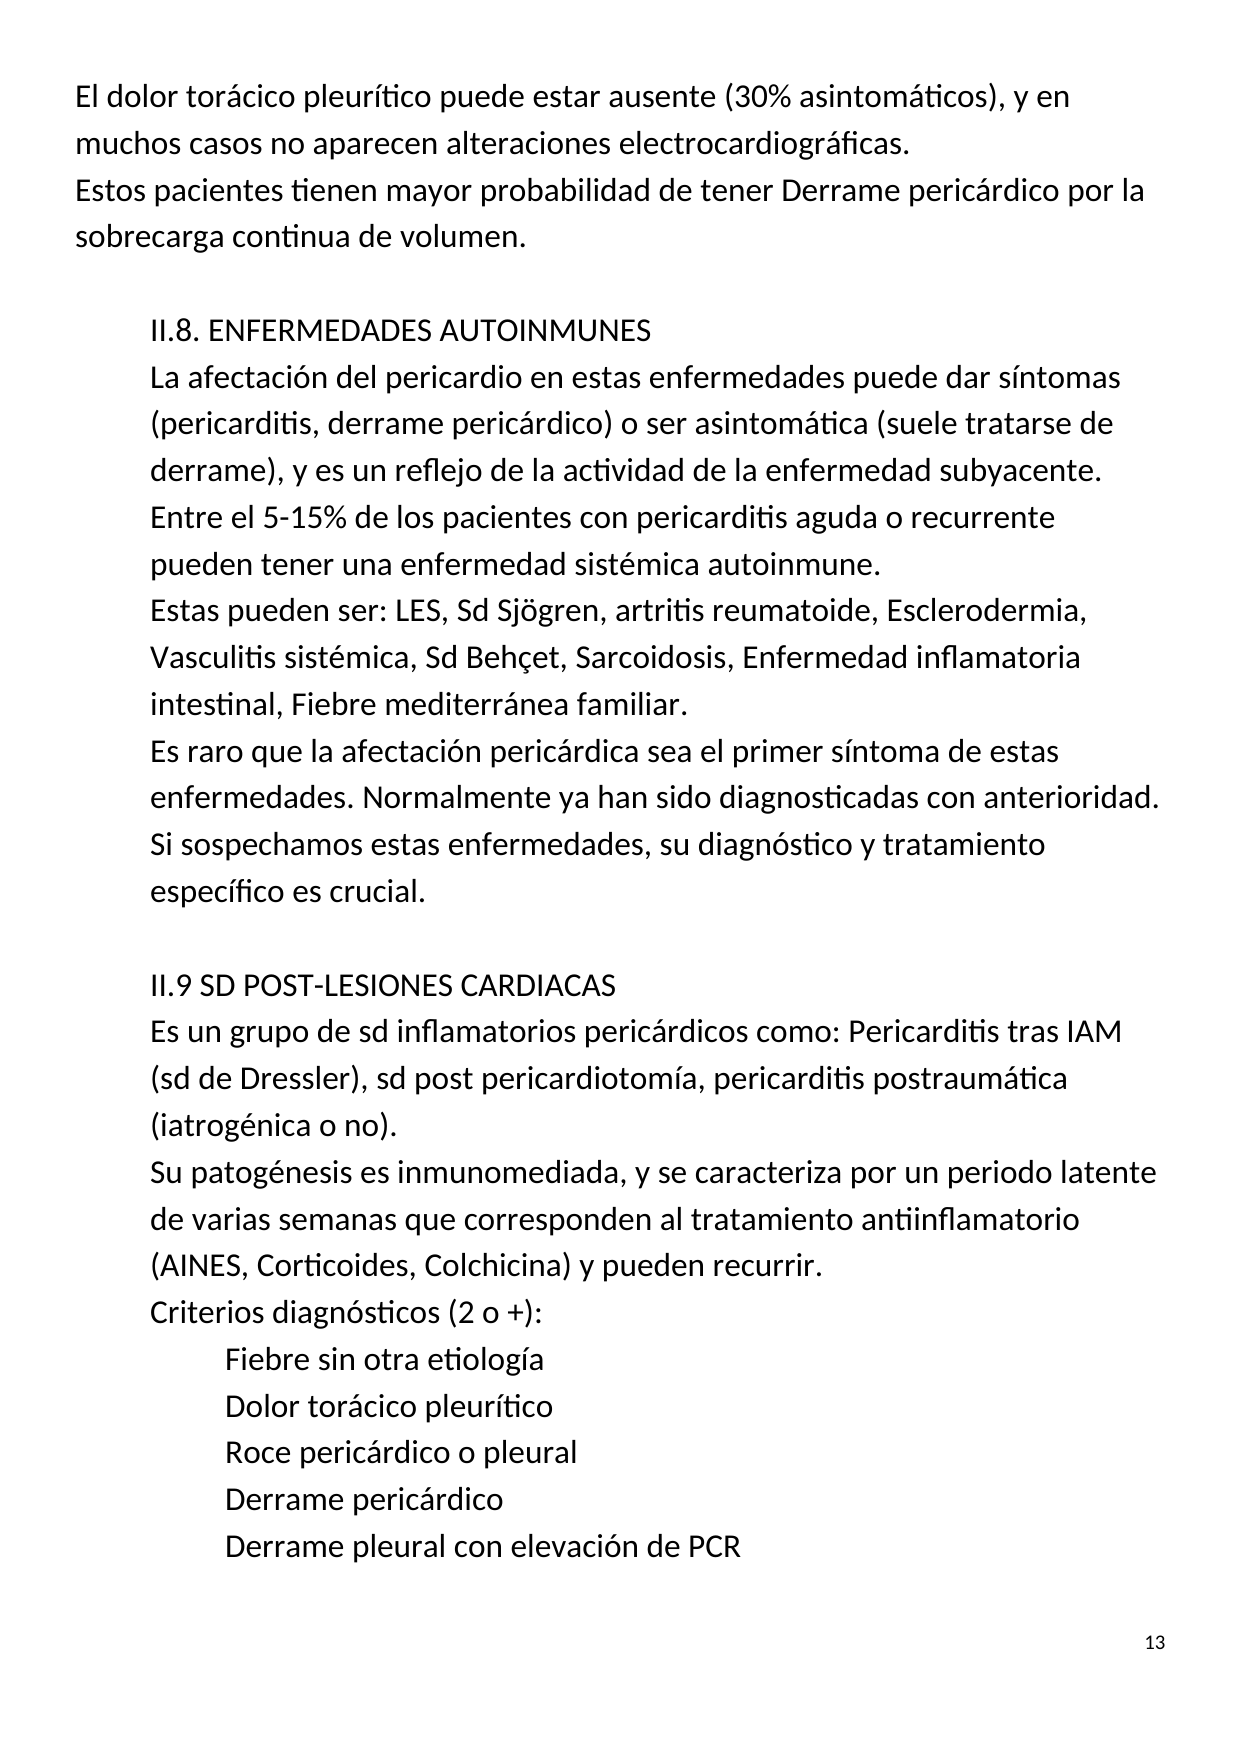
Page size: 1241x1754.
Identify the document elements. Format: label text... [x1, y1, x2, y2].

list Dolor torácico pleurítico [225, 1384, 1165, 1425]
list Es un grupo de sd inflamatorios pericárdicos como: Pericarditis tras IAM (sd de Dressler), sd post pericardiotomía, pericarditis postraumática (iatrogénica o no). [150, 1010, 1165, 1145]
list Si sospechamos estas enfermedades, su diagnóstico y tratamiento específico es crucial. [150, 823, 1165, 911]
list Entre el 5-15% de los pacientes con pericarditis aguda o recurrente pueden tener una enfermedad sistémica autoinmune. [150, 496, 1165, 583]
list La afectación del pericardio en estas enfermedades puede dar síntomas (pericarditis, derrame pericárdico) o ser asintomática (suele tratarse de derrame), y es un reflejo de la actividad de la enfermedad subyacente. [150, 356, 1165, 490]
list II.9 SD POST-LESIONES CARDIACAS [150, 964, 1165, 1004]
list Estos pacientes tienen mayor probabilidad de tener Derrame pericárdico por la sobrecarga continua de volumen. [75, 168, 1165, 256]
list Es raro que la afectación pericárdica sea el primer síntoma de estas enfermedades. Normalmente ya han sido diagnosticadas con anterioridad. [150, 730, 1165, 817]
list El dolor torácico pleurítico puede estar ausente (30% asintomáticos), y en muchos casos no aparecen alteraciones electrocardiográficas. [75, 75, 1165, 162]
list Estas pueden ser: LES, Sd Sjögren, artritis reumatoide, Esclerodermia, Vasculitis sistémica, Sd Behçet, Sarcoidosis, Enfermedad inflamatoria intestinal, Fiebre mediterránea familiar. [150, 589, 1165, 724]
list Derrame pericárdico [225, 1478, 1165, 1519]
list Fiebre sin otra etiología [225, 1338, 1165, 1378]
list II.8. ENFERMEDADES AUTOINMUNES [150, 309, 1165, 349]
list Criterios diagnósticos (2 o +): [150, 1291, 1165, 1332]
list Derrame pleural con elevación de PCR [225, 1525, 1165, 1566]
list Su patogénesis es inmunomediada, y se caracteriza por un periodo latente de varias semanas que corresponden al tratamiento antiinflamatorio (AINES, Corticoides, Colchicina) y pueden recurrir. [150, 1151, 1165, 1285]
list Roce pericárdico o pleural [225, 1431, 1165, 1472]
